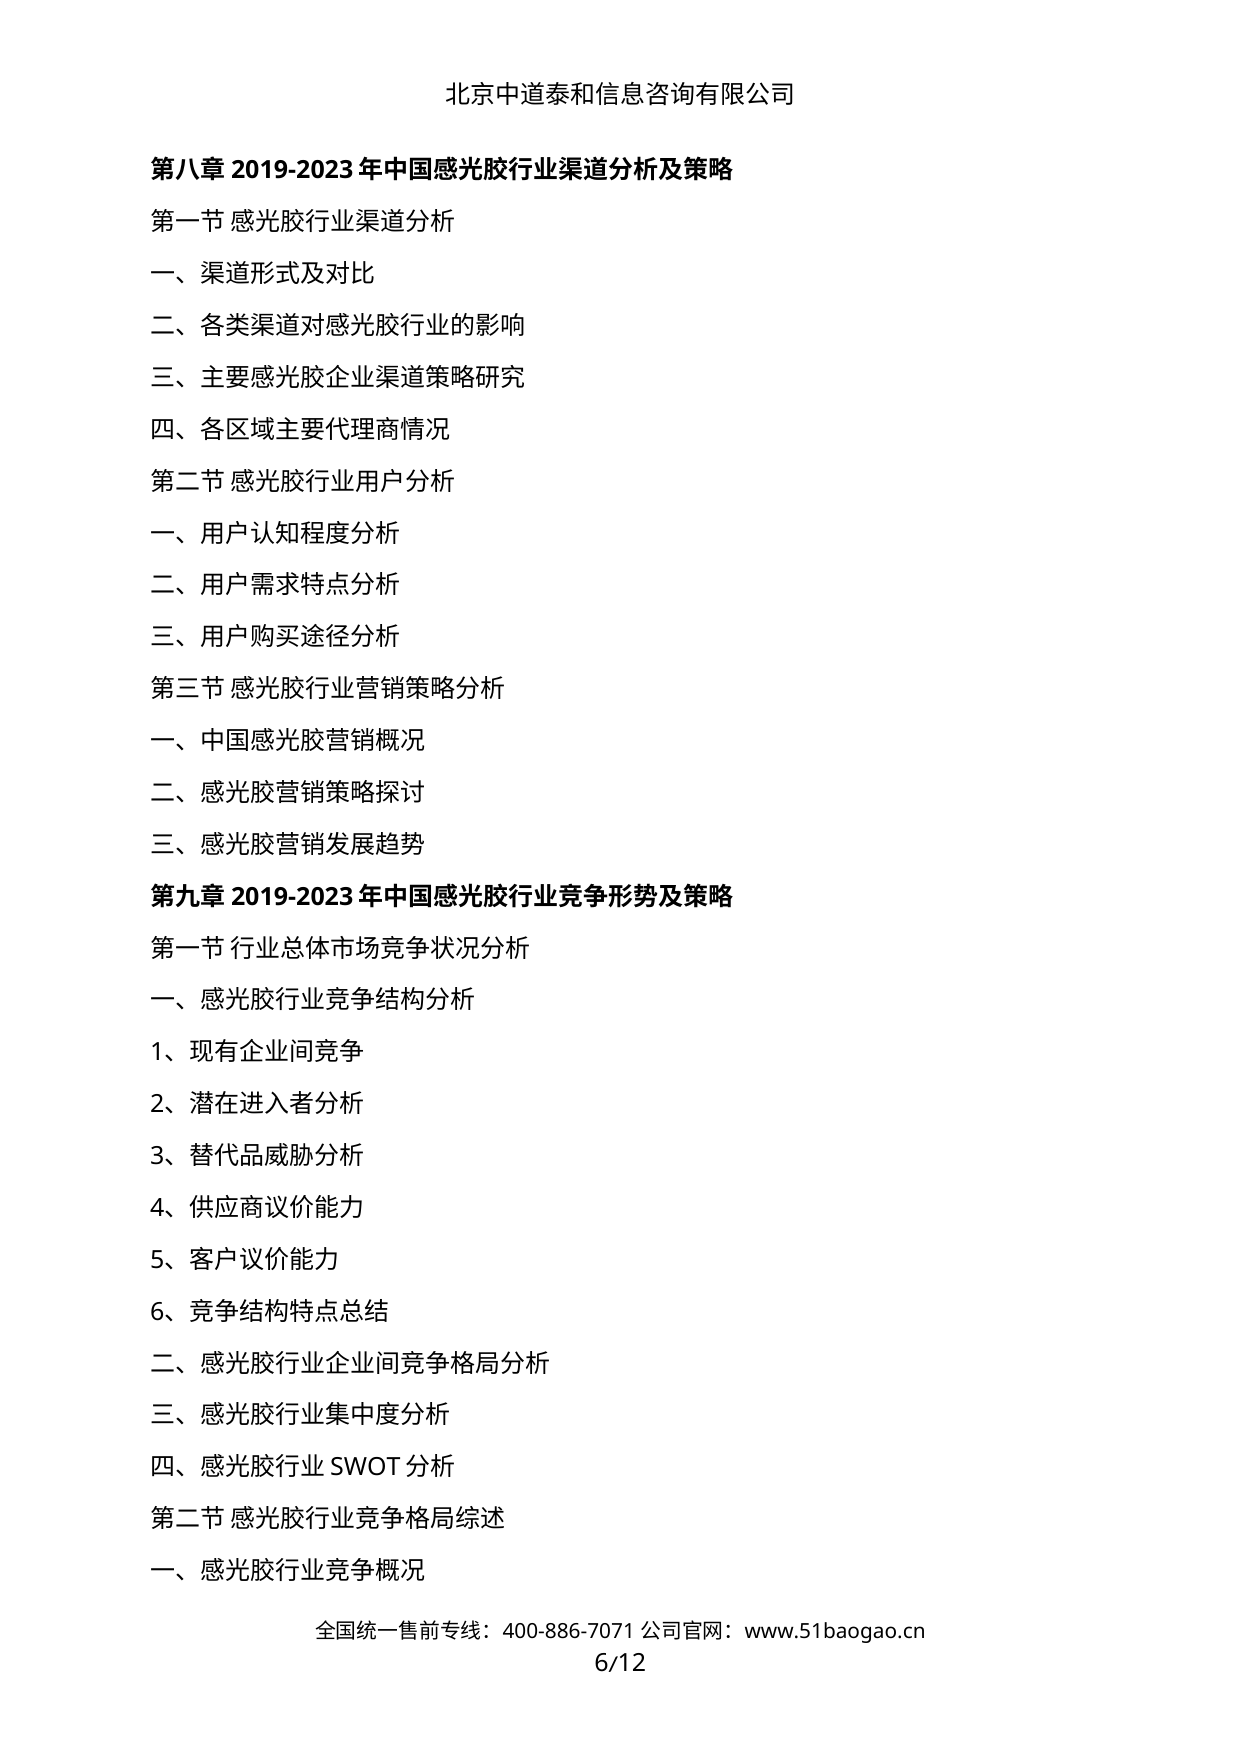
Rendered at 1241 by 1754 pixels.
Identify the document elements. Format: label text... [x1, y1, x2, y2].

text 三、用户购买途径分析 [150, 617, 1090, 653]
text 第二节 感光胶行业用户分析 [150, 461, 1090, 497]
text 二、感光胶营销策略探讨 [150, 772, 1090, 809]
text 四、各区域主要代理商情况 [150, 409, 1090, 446]
text 三、主要感光胶企业渠道策略研究 [150, 357, 1090, 394]
text 第一节 感光胶行业渠道分析 [150, 202, 1090, 238]
text 二、用户需求特点分析 [150, 565, 1090, 601]
text 二、各类渠道对感光胶行业的影响 [150, 306, 1090, 342]
text 1、现有企业间竞争 [150, 1032, 1090, 1068]
text 5、客户议价能力 [150, 1239, 1090, 1276]
text 一、用户认知程度分析 [150, 513, 1090, 549]
text 第二节 感光胶行业竞争格局综述 [150, 1499, 1090, 1535]
text 6、竞争结构特点总结 [150, 1291, 1090, 1327]
text 三、感光胶营销发展趋势 [150, 824, 1090, 861]
text 一、感光胶行业竞争概况 [150, 1551, 1090, 1587]
text 2、潜在进入者分析 [150, 1084, 1090, 1120]
text 第九章 2019-2023年中国感光胶行业竞争形势及策略 [150, 876, 1090, 912]
text 3、替代品威胁分析 [150, 1136, 1090, 1172]
text 二、感光胶行业企业间竞争格局分析 [150, 1343, 1090, 1379]
text 四、感光胶行业SWOT分析 [150, 1447, 1090, 1483]
text 第三节 感光胶行业营销策略分析 [150, 669, 1090, 705]
text 一、感光胶行业竞争结构分析 [150, 980, 1090, 1016]
text 4、供应商议价能力 [150, 1187, 1090, 1224]
text 第一节 行业总体市场竞争状况分析 [150, 928, 1090, 964]
text 第八章 2019-2023年中国感光胶行业渠道分析及策略 [150, 150, 1090, 186]
text 一、中国感光胶营销概况 [150, 721, 1090, 757]
text 一、渠道形式及对比 [150, 254, 1090, 290]
text 三、感光胶行业集中度分析 [150, 1395, 1090, 1431]
